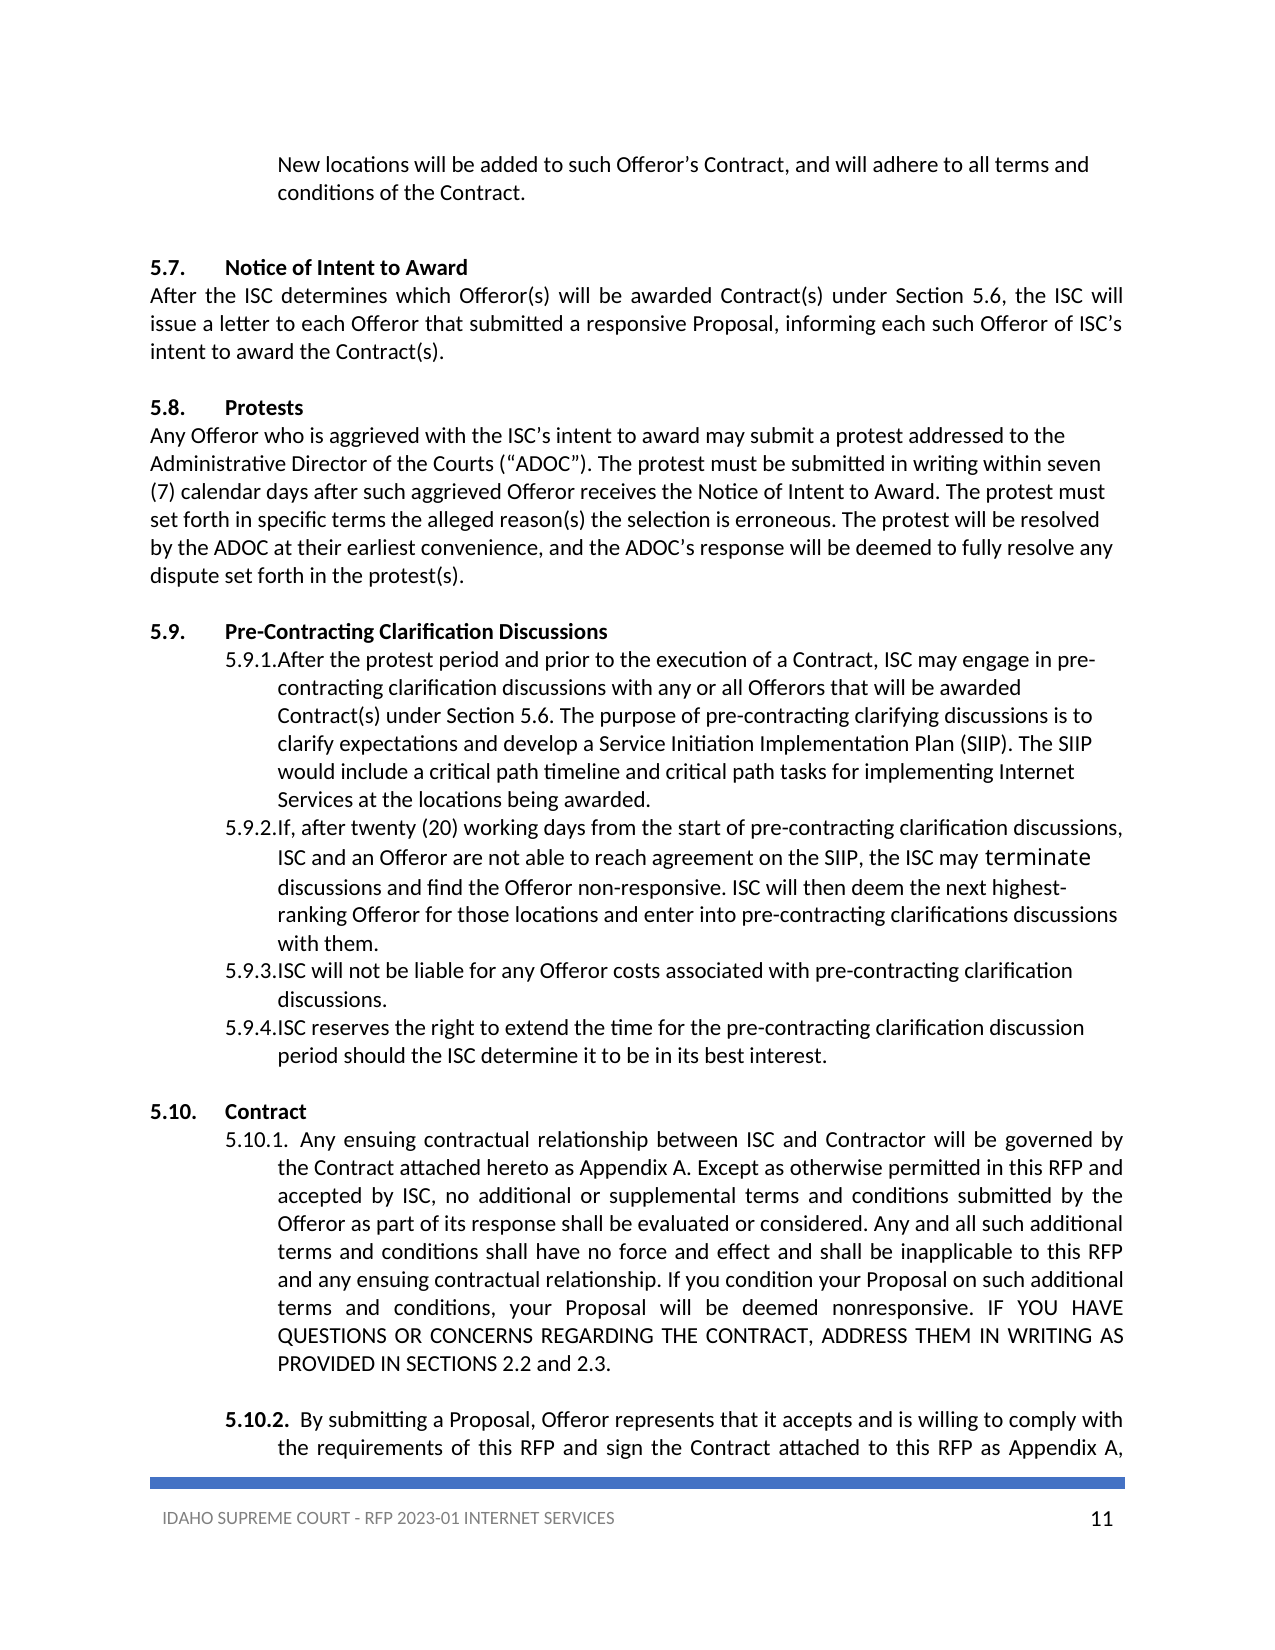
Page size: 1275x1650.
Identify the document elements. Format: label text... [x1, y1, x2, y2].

list Protests [150, 393, 1125, 421]
list ISC reserves the right to extend the time for the pre-contracting clarification discussion period should the ISC determine it to be in its best interest. [225, 1013, 1125, 1069]
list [225, 150, 1125, 206]
list Contract [150, 1097, 1125, 1125]
list If, after twenty (20) working days from the start of pre-contracting clarification discussions, ISC and an Offeror are not able to reach agreement on the SIIP, the ISC may terminate discussions and find the Offeror non-responsive. ISC will then deem the next highest-ranking Offeror for those locations and enter into pre-contracting clarifications discussions with them. [225, 813, 1125, 957]
list Any ensuing contractual relationship between ISC and Contractor will be governed by the Contract attached hereto as Appendix A. Except as otherwise permitted in this RFP and accepted by ISC, no additional or supplemental terms and conditions submitted by the Offeror as part of its response shall be evaluated or considered. Any and all such additional terms and conditions shall have no force and effect and shall be inapplicable to this RFP and any ensuing contractual relationship. If you condition your Proposal on such additional terms and conditions, your Proposal will be deemed nonresponsive. IF YOU HAVE QUESTIONS OR CONCERNS REGARDING THE CONTRACT, ADDRESS THEM IN WRITING AS PROVIDED IN SECTIONS 2.2 and 2.3. [225, 1125, 1125, 1377]
list ISC will not be liable for any Offeror costs associated with pre-contracting clarification discussions. [225, 957, 1125, 1013]
list Pre-Contracting Clarification Discussions [150, 617, 1125, 645]
text After the ISC determines which Offeror(s) will be awarded Contract(s) under Section 5.6, the ISC will issue a letter to each Offeror that submitted a responsive Proposal, informing each such Offeror of ISC’s intent to award the Contract(s). [150, 281, 1125, 365]
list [225, 1405, 1125, 1461]
text Any Offeror who is aggrieved with the ISC’s intent to award may submit a protest addressed to the Administrative Director of the Courts (“ADOC”). The protest must be submitted in writing within seven (7) calendar days after such aggrieved Offeror receives the Notice of Intent to Award. The protest must set forth in specific terms the alleged reason(s) the selection is erroneous. The protest will be resolved by the ADOC at their earliest convenience, and the ADOC’s response will be deemed to fully resolve any dispute set forth in the protest(s). [150, 421, 1125, 589]
list Notice of Intent to Award [150, 253, 1125, 281]
list After the protest period and prior to the execution of a Contract, ISC may engage in pre-contracting clarification discussions with any or all Offerors that will be awarded Contract(s) under Section 5.6. The purpose of pre-contracting clarifying discussions is to clarify expectations and develop a Service Initiation Implementation Plan (SIIP). The SIIP would include a critical path timeline and critical path tasks for implementing Internet Services at the locations being awarded. [225, 645, 1125, 813]
